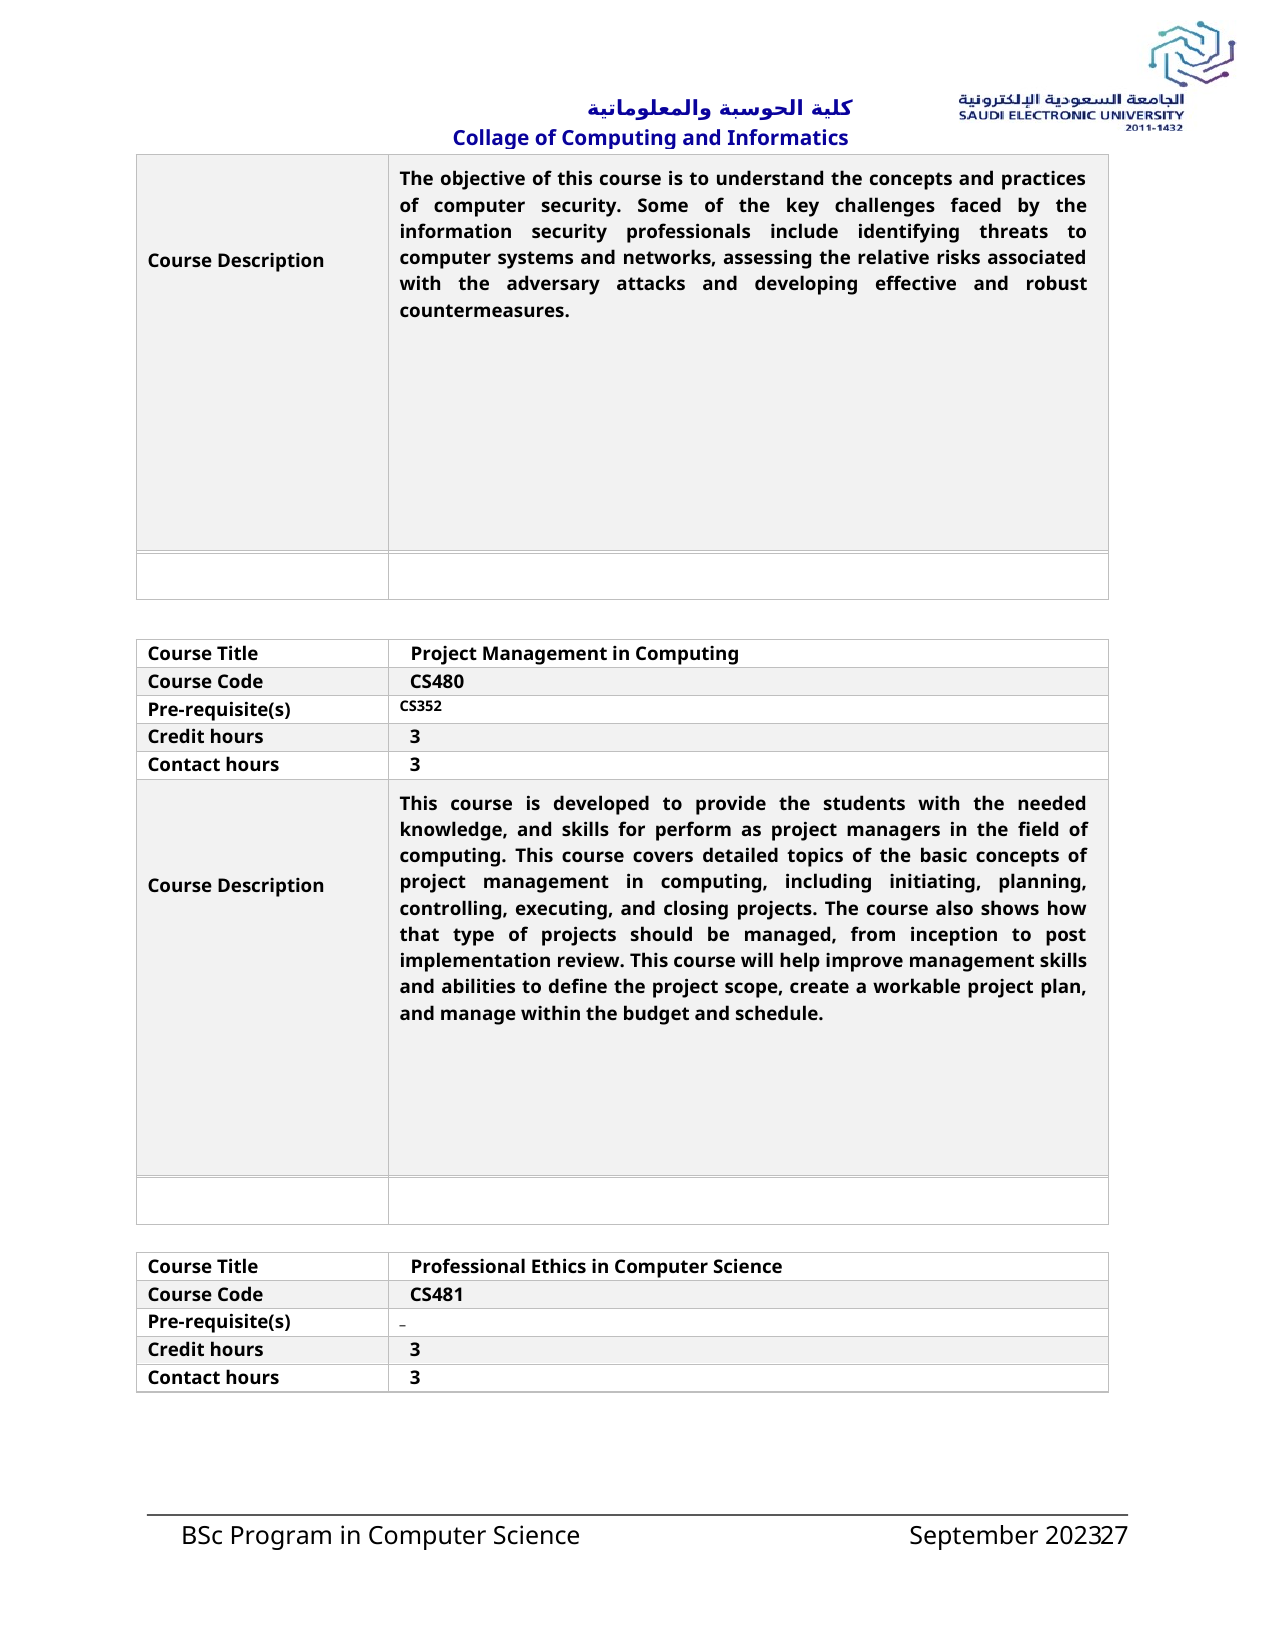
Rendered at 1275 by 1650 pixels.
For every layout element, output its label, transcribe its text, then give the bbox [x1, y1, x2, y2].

table_cell Course Description [137, 155, 388, 550]
table_cell Credit hours [137, 1337, 388, 1363]
table_header Project Management in Computing [389, 640, 1108, 667]
table_cell Course Code [137, 668, 388, 695]
table_header Professional Ethics in Computer Science [389, 1253, 1108, 1280]
table_cell The objective of this course is to understand the concepts and practices of computer security. Some of the key challenges faced by the information security professionals include identifying threats to computer systems and networks, assessing the relative risks associated with the adversary attacks and developing effective and robust countermeasures. [389, 155, 1108, 550]
table_cell Course Code [137, 1281, 388, 1308]
table_cell _ [389, 1309, 1108, 1336]
table_cell [137, 554, 388, 599]
table_cell This course is developed to provide the students with the needed knowledge, and skills for perform as project managers in the field of computing. This course covers detailed topics of the basic concepts of project management in computing, including initiating, planning, controlling, executing, and closing projects. The course also shows how that type of projects should be managed, from inception to post implementation review. This course will help improve management skills and abilities to define the project scope, create a workable project plan, and manage within the budget and schedule. [389, 780, 1108, 1175]
picture [958, 20, 1237, 131]
table_cell 3 [389, 1337, 1108, 1363]
table_cell Contact hours [137, 1365, 388, 1391]
table_cell CS480 [389, 668, 1108, 695]
table_cell Pre-requisite(s) [137, 696, 388, 723]
table_cell CS352 [389, 696, 1108, 723]
table_cell 3 [389, 1365, 1108, 1391]
table_header Course Title [137, 1253, 388, 1280]
table_cell Credit hours [137, 724, 388, 751]
table_cell CS481 [389, 1281, 1108, 1308]
table_cell [389, 554, 1108, 599]
table_cell 3 [389, 752, 1108, 778]
table_cell [389, 1178, 1108, 1223]
table_cell Course Description [137, 780, 388, 1175]
table_cell Pre-requisite(s) [137, 1309, 388, 1336]
table_header Course Title [137, 640, 388, 667]
table_cell 3 [389, 724, 1108, 751]
table_cell [137, 1178, 388, 1223]
table_cell Contact hours [137, 752, 388, 778]
